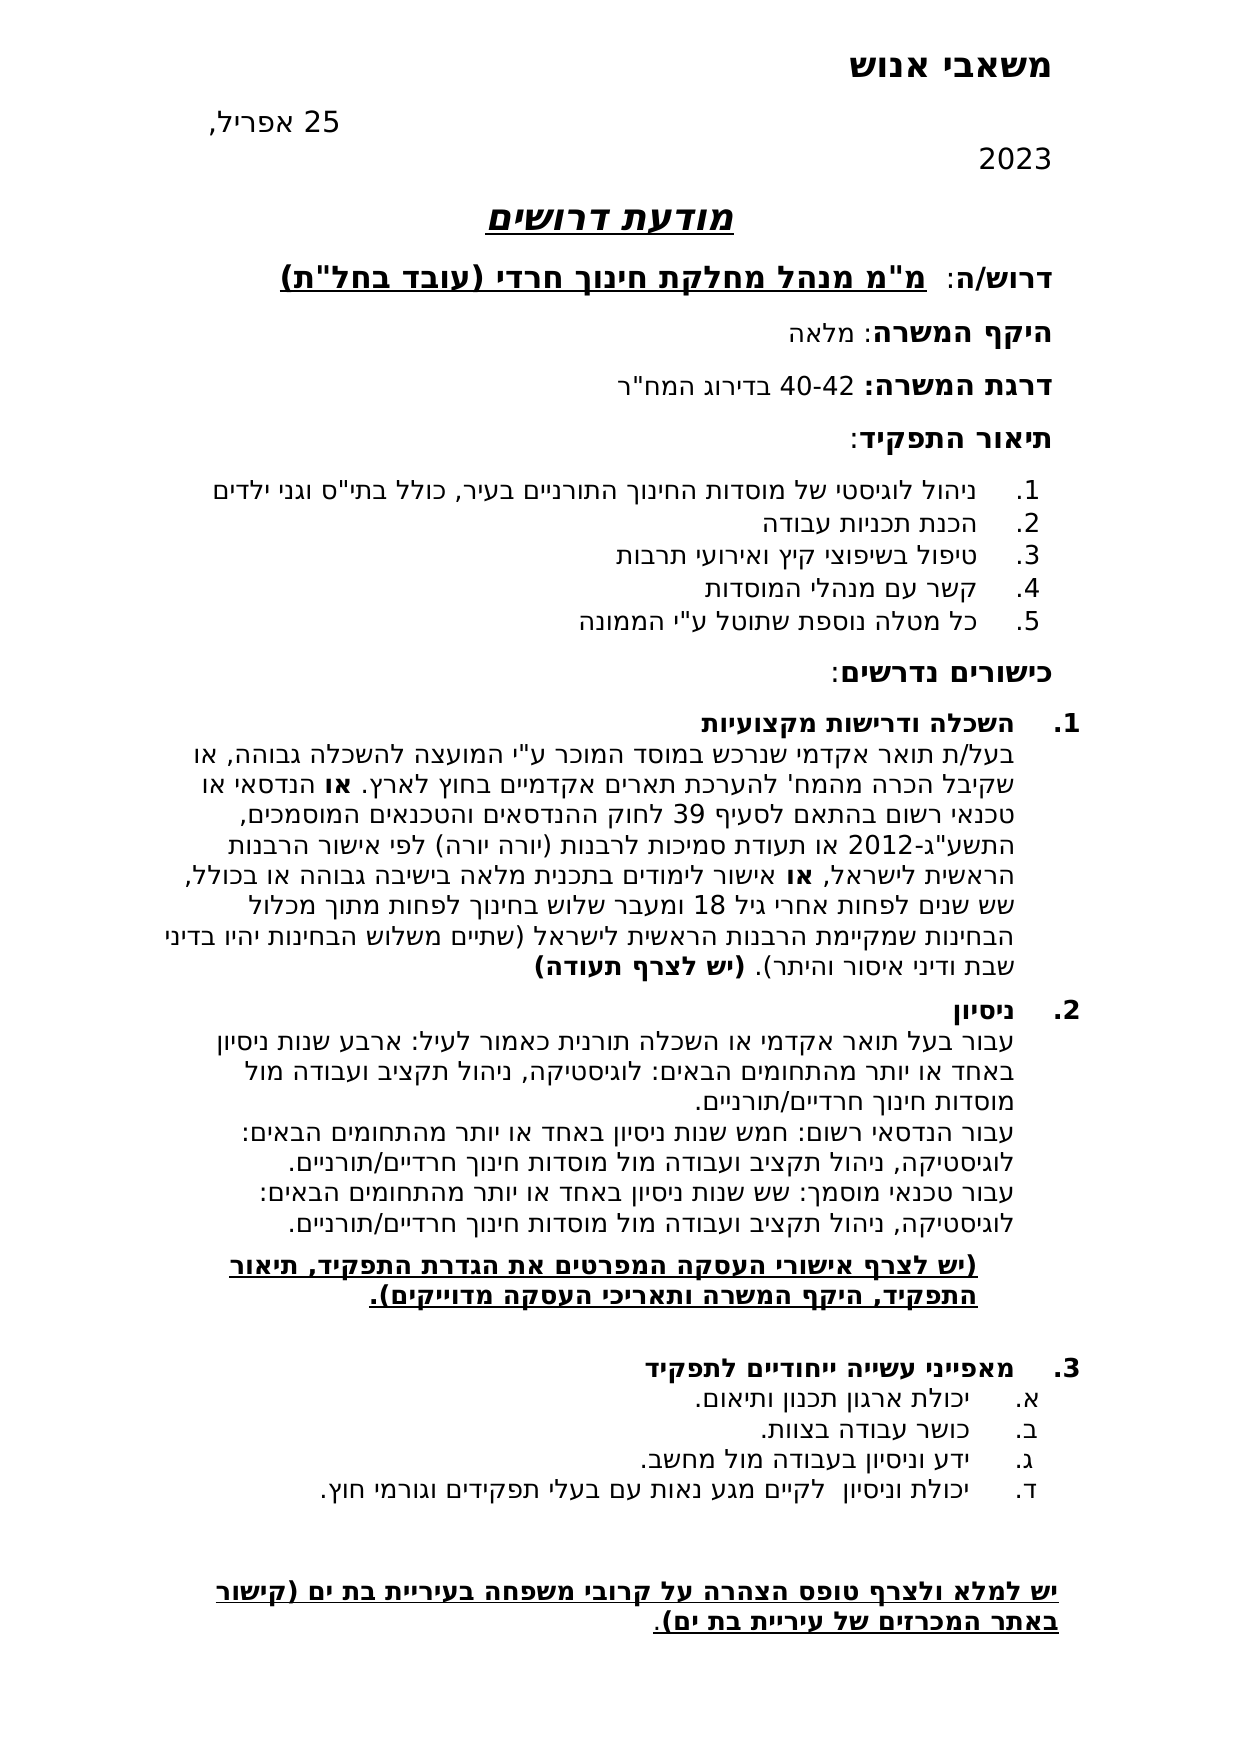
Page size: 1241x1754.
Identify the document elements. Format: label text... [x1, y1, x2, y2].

list יש למלא ולצרף טופס הצהרה על קרובי משפחה בעיריית בת ים (קישור באתר המכרזים של עיריית בת ים). [162, 1576, 1059, 1636]
text מודעת דרושים [162, 196, 1053, 239]
text דרוש/ה: מ"מ מנהל מחלקת חינוך חרדי (עובד בחל"ת) [162, 259, 1053, 296]
list יכולת ארגון תכנון ותיאום. [162, 1383, 1014, 1414]
list יכולת וניסיון לקיים מגע נאות עם בעלי תפקידים וגורמי חוץ. [162, 1474, 1014, 1505]
list ניסיון [162, 996, 1053, 1026]
text כישורים נדרשים: [162, 655, 1053, 689]
list הכנת תכניות עבודה [162, 508, 1015, 538]
list בעל/ת תואר אקדמי שנרכש במוסד המוכר ע"י המועצה להשכלה גבוהה, או שקיבל הכרה מהמח' להערכת תארים אקדמיים בחוץ לארץ. או הנדסאי או טכנאי רשום בהתאם לסעיף 39 לחוק ההנדסאים והטכנאים המוסמכים, התשע"ג-2012 או תעודת סמיכות לרבנות (יורה יורה) לפי אישור הרבנות הראשית לישראל, או אישור לימודים בתכנית מלאה בישיבה גבוהה או בכולל, שש שנים לפחות אחרי גיל 18 ומעבר שלוש בחינוך לפחות מתוך מכלול הבחינות שמקיימת הרבנות הראשית לישראל (שתיים משלוש הבחינות יהיו בדיני שבת ודיני איסור והיתר). (יש לצרף תעודה) [162, 739, 1015, 981]
list ניהול לוגיסטי של מוסדות החינוך התורניים בעיר, כולל בתי"ס וגני ילדים [162, 475, 1015, 505]
text תיאור התפקיד: [162, 422, 1053, 456]
list עבור הנדסאי רשום: חמש שנות ניסיון באחד או יותר מהתחומים הבאים: לוגיסטיקה, ניהול תקציב ועבודה מול מוסדות חינוך חרדיים/תורניים. [162, 1117, 1015, 1177]
text משאבי אנוש ‏‏‏ [162, 44, 1053, 86]
list כל מטלה נוספת שתוטל ע"י הממונה [162, 606, 1015, 636]
list עבור בעל תואר אקדמי או השכלה תורנית כאמור לעיל: ארבע שנות ניסיון באחד או יותר מהתחומים הבאים: לוגיסטיקה, ניהול תקציב ועבודה מול מוסדות חינוך חרדיים/תורניים. [162, 1026, 1015, 1117]
text ‏25 אפריל, 2023 ‏ [162, 106, 1053, 176]
list כושר עבודה בצוות. [162, 1414, 1014, 1444]
list טיפול בשיפוצי קיץ ואירועי תרבות [162, 541, 1015, 571]
text היקף המשרה: מלאה [162, 315, 1053, 349]
text דרגת המשרה: 40-42 בדירוג המח"ר [162, 368, 1053, 402]
list קשר עם מנהלי המוסדות [162, 573, 1015, 603]
list השכלה ודרישות מקצועיות [162, 709, 1053, 739]
list ידע וניסיון בעבודה מול מחשב. [162, 1444, 1014, 1474]
list מאפייני עשייה ייחודיים לתפקיד [162, 1353, 1053, 1383]
list עבור טכנאי מוסמך: שש שנות ניסיון באחד או יותר מהתחומים הבאים: לוגיסטיקה, ניהול תקציב ועבודה מול מוסדות חינוך חרדיים/תורניים. [162, 1177, 1015, 1238]
list (יש לצרף אישורי העסקה המפרטים את הגדרת התפקיד, תיאור התפקיד, היקף המשרה ותאריכי העסקה מדוייקים). [162, 1250, 978, 1311]
